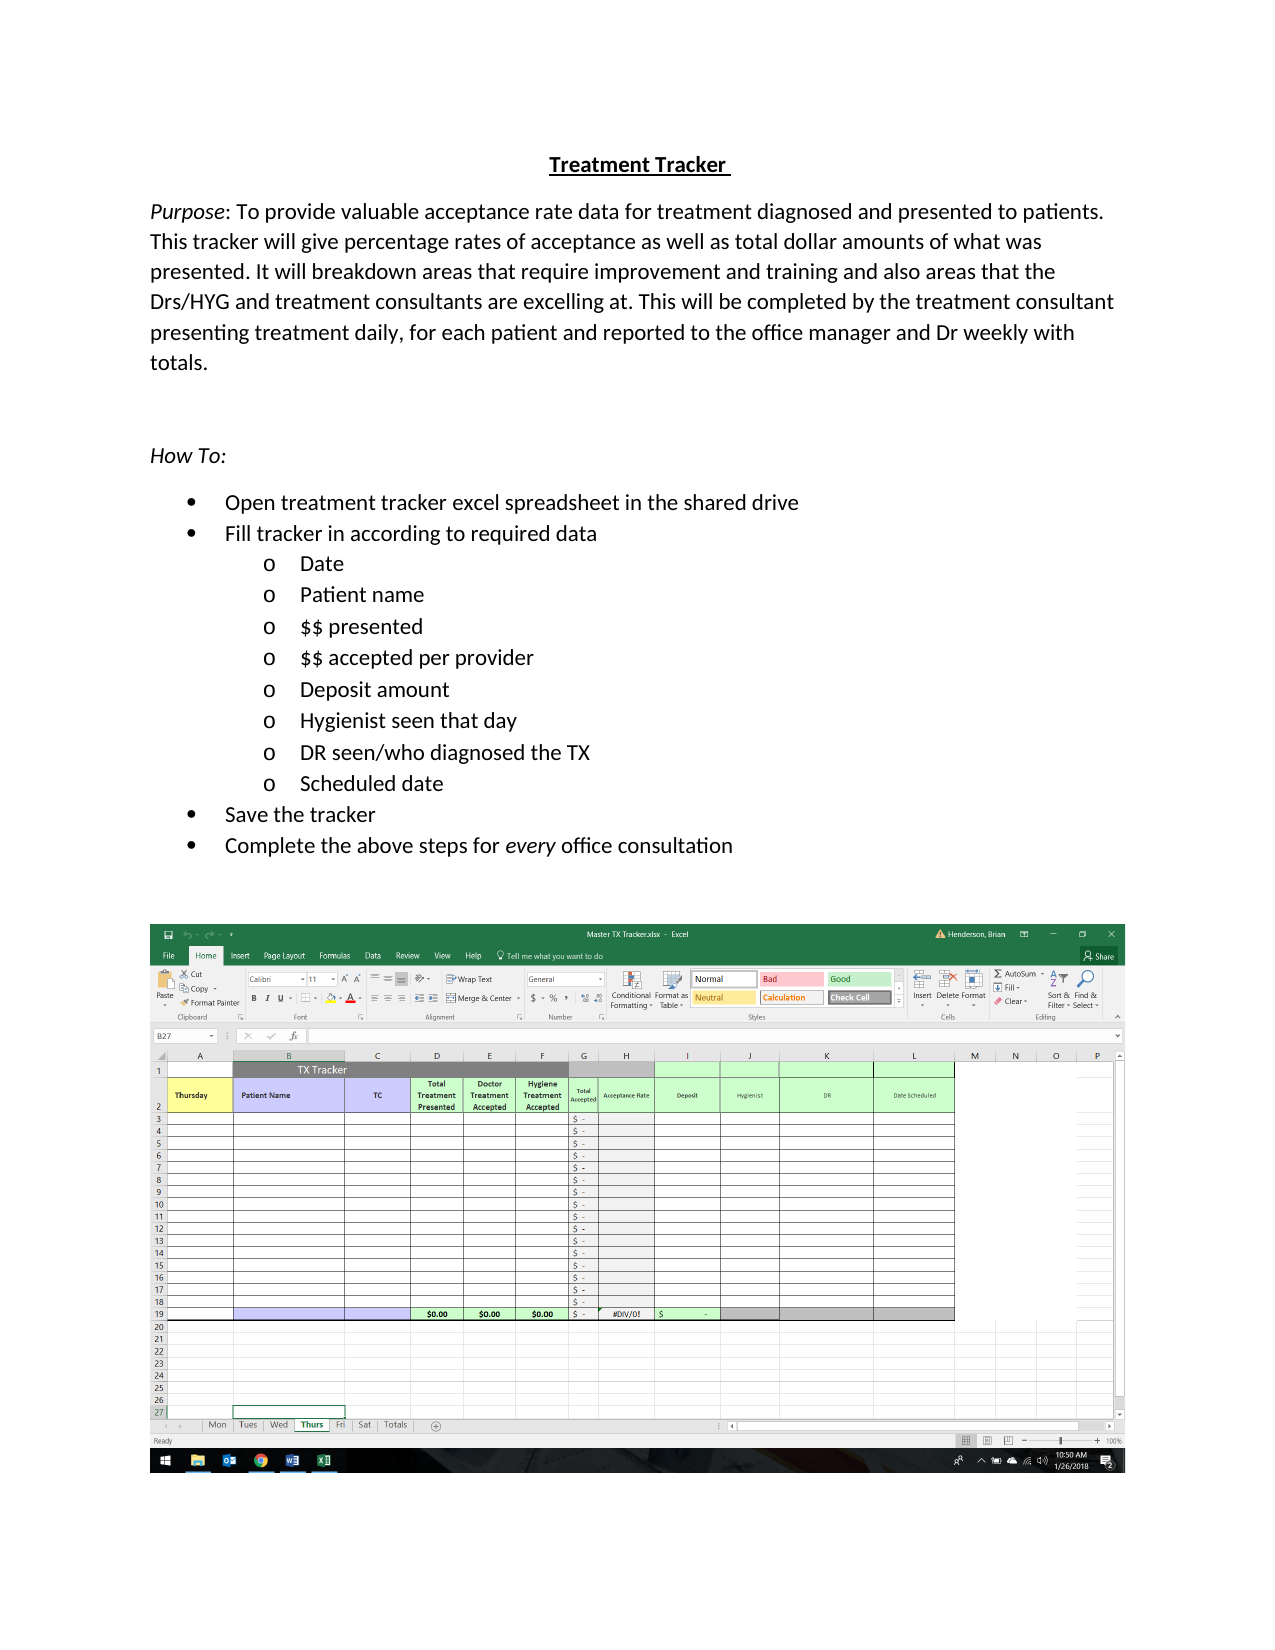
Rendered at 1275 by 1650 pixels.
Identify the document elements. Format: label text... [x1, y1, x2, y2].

list Scheduled date [262, 769, 1125, 798]
text Purpose: To provide valuable acceptance rate data for treatment diagnosed and presented to patients. This tracker will give percentage rates of acceptance as well as total dollar amounts of what was presented. It will breakdown areas that require improvement and training and also areas that the Drs/HYG and treatment consultants are excelling at. This will be completed by the treatment consultant presenting treatment daily, for each patient and reported to the office manager and Dr weekly with totals. [150, 197, 1125, 376]
list Open treatment tracker excel spreadsheet in the shared drive [187, 488, 1125, 517]
list DR seen/who diagnosed the TX [262, 738, 1125, 767]
list Complete the above steps for every office consultation [187, 831, 1125, 859]
list Save the tracker [187, 801, 1125, 829]
list $$ presented [262, 612, 1125, 641]
list Date [262, 549, 1125, 578]
list Fill tracker in according to required data [187, 519, 1125, 547]
picture [150, 924, 1125, 1473]
list Hygienist seen that day [262, 706, 1125, 735]
list $$ accepted per provider [262, 643, 1125, 672]
list Deposit amount [262, 675, 1125, 704]
text How To: [150, 442, 1125, 470]
text Treatment Tracker [150, 150, 1125, 178]
list Patient name [262, 580, 1125, 609]
